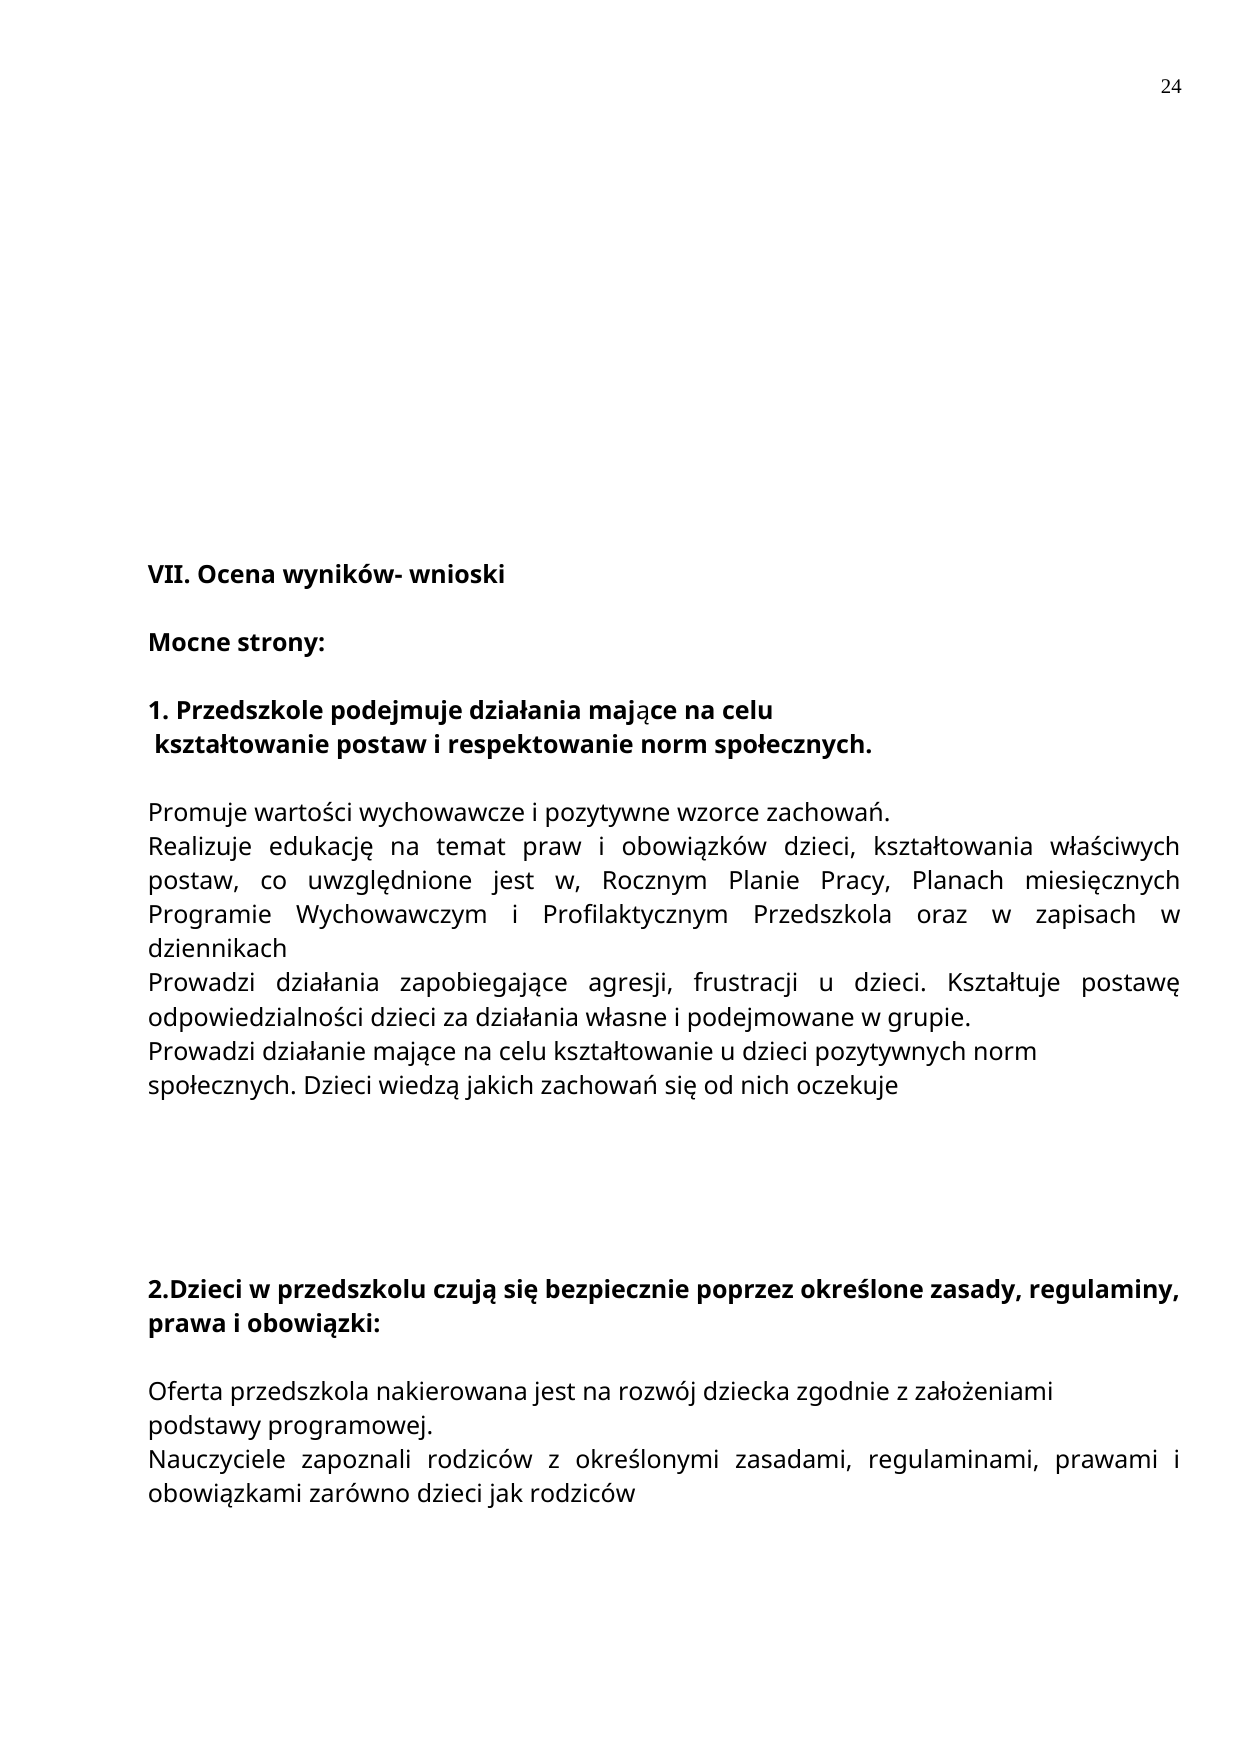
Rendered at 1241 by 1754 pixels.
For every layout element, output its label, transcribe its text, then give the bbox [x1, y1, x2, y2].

text Realizuje edukację na temat praw i obowiązków dzieci, kształtowania właściwych postaw, co uwzględnione jest w, Rocznym Planie Pracy, Planach miesięcznych Programie Wychowawczym i Profilaktycznym Przedszkola oraz w zapisach w dziennikach [148, 829, 1181, 965]
text kształtowanie postaw i respektowanie norm społecznych. [148, 727, 1181, 761]
text Promuje wartości wychowawcze i pozytywne wzorce zachowań. [148, 795, 1181, 829]
text podstawy programowej. [148, 1408, 1181, 1442]
text Prowadzi działania zapobiegające agresji, frustracji u dzieci. Kształtuje postawę odpowiedzialności dzieci za działania własne i podejmowane w grupie. [148, 965, 1181, 1033]
text Oferta przedszkola nakierowana jest na rozwój dziecka zgodnie z założeniami [148, 1374, 1181, 1408]
text Mocne strony: [148, 624, 1181, 658]
text 2.Dzieci w przedszkolu czują się bezpiecznie poprzez określone zasady, regulaminy, prawa i obowiązki: [148, 1272, 1181, 1340]
text społecznych. Dzieci wiedzą jakich zachowań się od nich oczekuje [148, 1067, 1181, 1101]
text Prowadzi działanie mające na celu kształtowanie u dzieci pozytywnych norm [148, 1033, 1181, 1067]
text VII. Ocena wyników- wnioski [148, 556, 1181, 590]
text Nauczyciele zapoznali rodziców z określonymi zasadami, regulaminami, prawami i obowiązkami zarówno dzieci jak rodziców [148, 1442, 1181, 1510]
text 1. Przedszkole podejmuje działania mające na celu [148, 693, 1181, 727]
